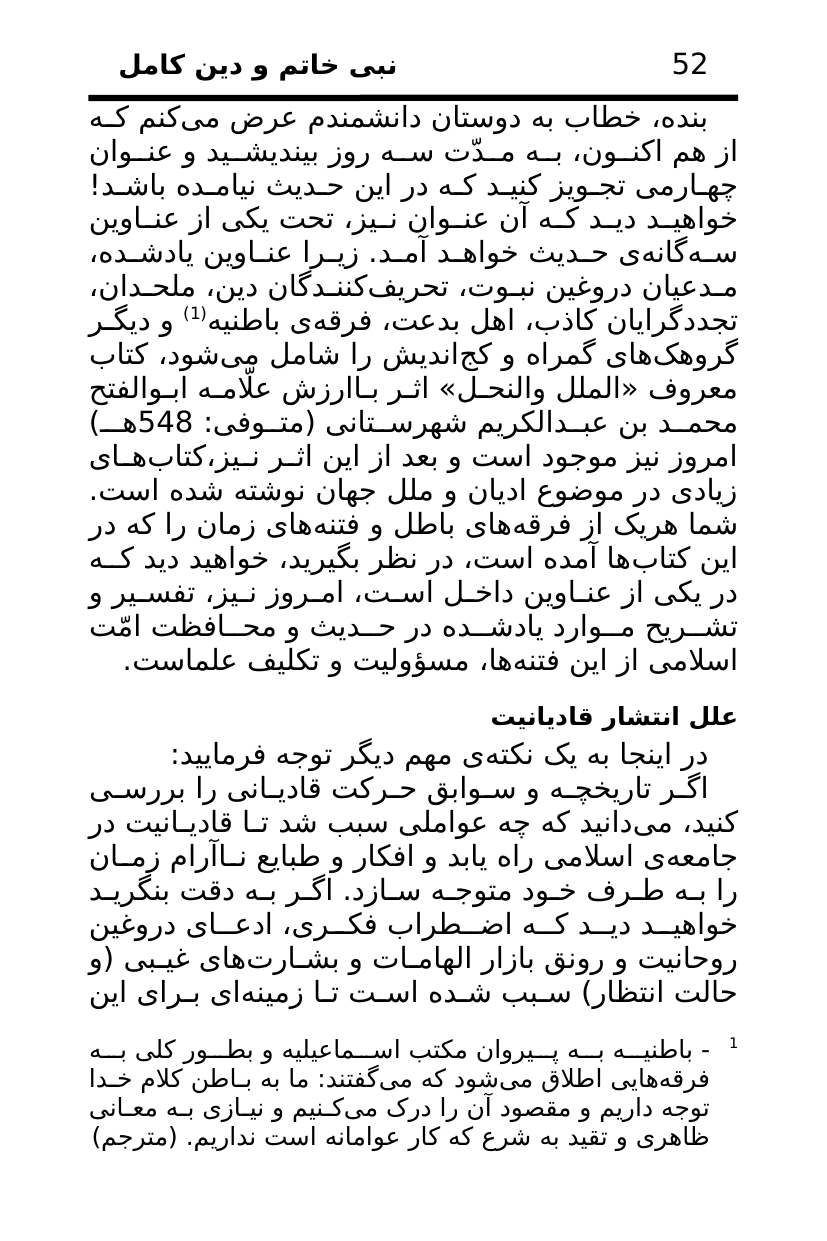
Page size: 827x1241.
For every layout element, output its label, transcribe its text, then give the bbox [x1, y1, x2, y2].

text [89, 772, 738, 1009]
text بنده، خطاب به دوستان دانشمندم عرض می‌کنم که از هم اکنون، به مدّت سه روز بیندیشید و عنوان چهارمی تجویز کنید که در این حدیث نیامده باشد! خواهید دید که آن عنوان نیز، تحت یکی از عناوین سه‌گانه‌ی حدیث خواهد آمد. زیرا عناوین یاد‌شده، مدعیان دروغین نبوت، تحریف‌کنندگان دین، ملحدان، تجدد‌گرایان کاذب، اهل بدعت، فرقه‌ی باطنیه() و دیگر گروهک‌های گمراه و کج‌اندیش را شامل می‌شود، کتاب معروف «الملل والنحل» اثر با‌ارزش علّامه ابو‌الفتح محمد بن عبد‌الکریم شهرستانی (متوفی: 548هـ) امروز نیز موجود است و بعد از این اثر نیز،‌کتاب‌های زیادی در موضوع ادیان و ملل جهان نوشته شده است. شما هر‌یک از فرقه‌های باطل و فتنه‌های زمان را که در این کتاب‌ها آمده است، در نظر بگیرید، خواهید دید که در یکی از عناوین داخل است، امروز نیز، تفسیر و تشریح موارد یاد‌شده در حدیث و محافظت امّت اسلامی از این فتنه‌ها،‌ مسؤولیت و تکلیف علماست. [89, 100, 738, 677]
text در اینجا به یک نکته‌ی مهم دیگر توجه فرمایید: [89, 738, 738, 772]
text علل انتشار قادیانیت [89, 702, 738, 731]
